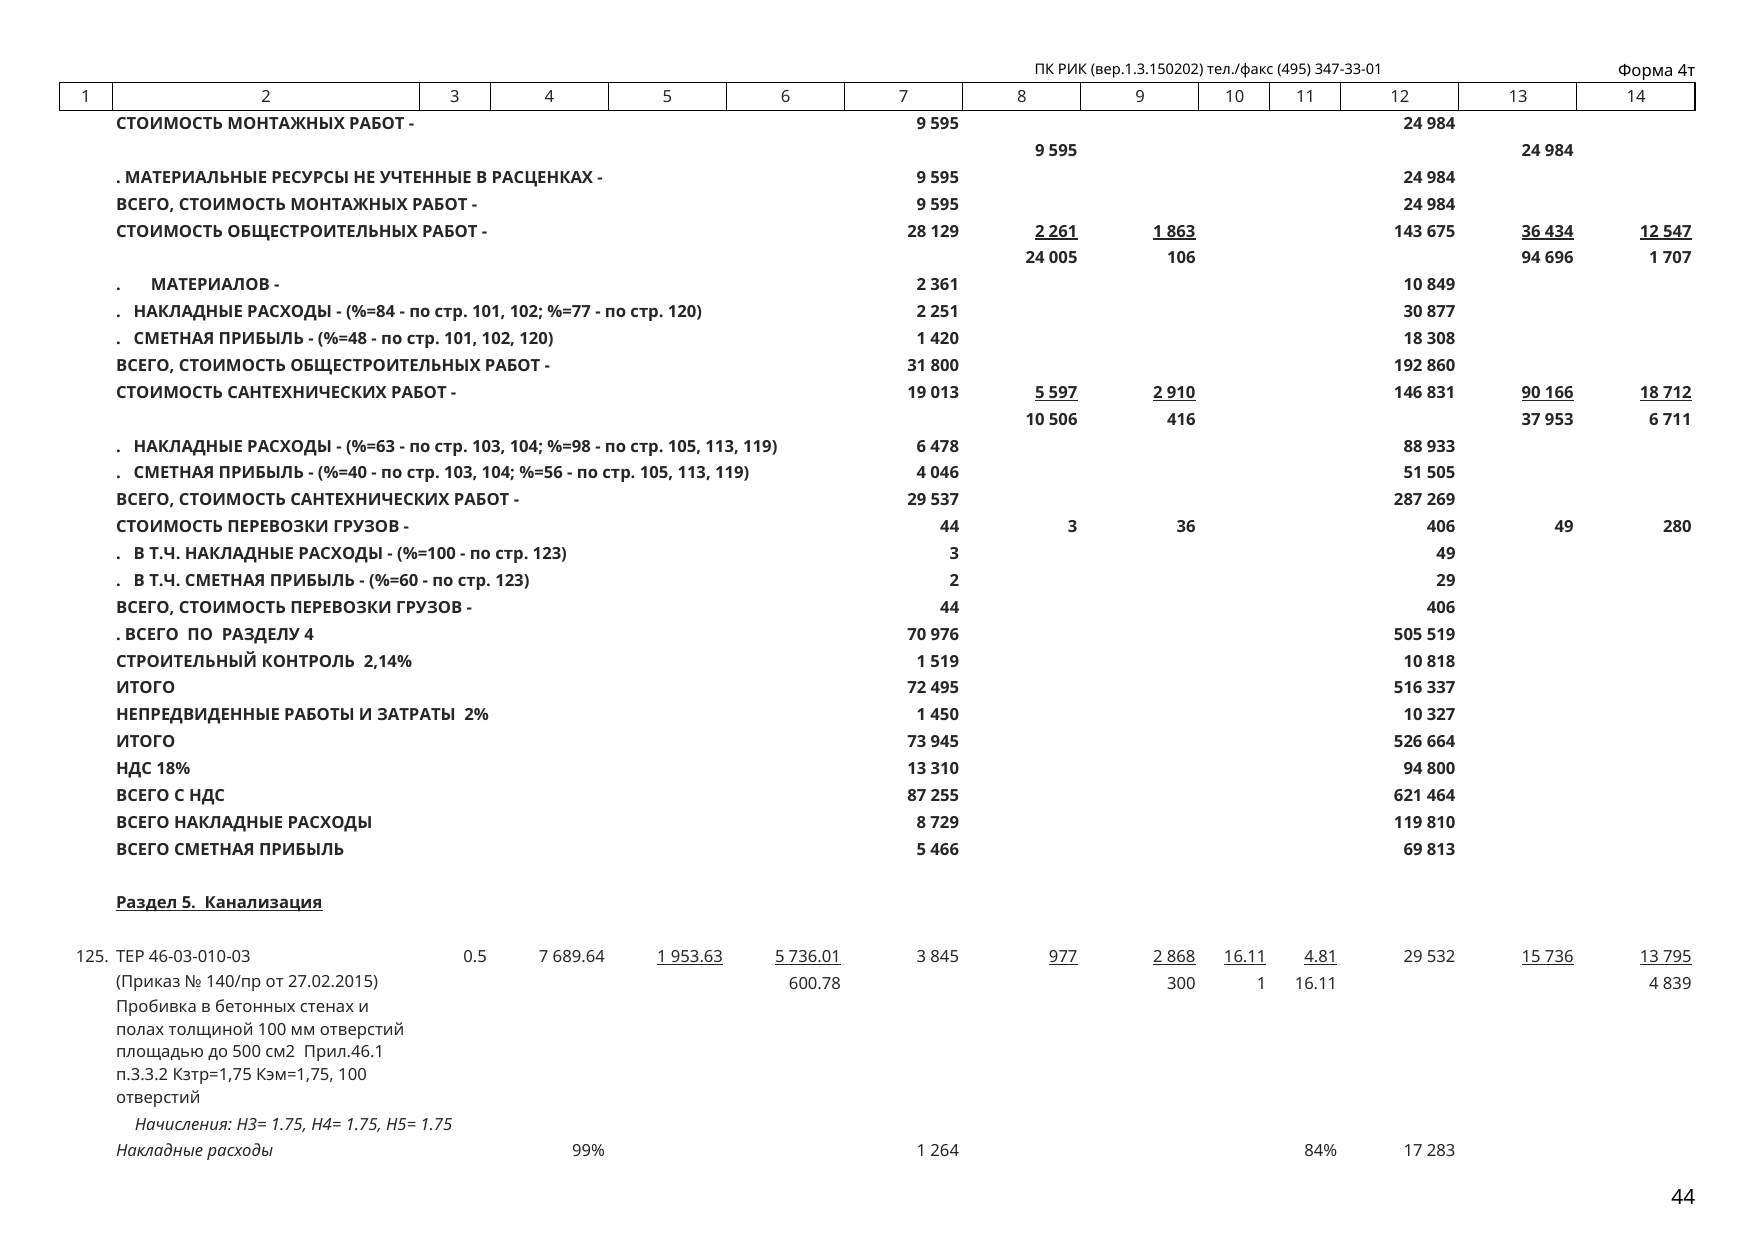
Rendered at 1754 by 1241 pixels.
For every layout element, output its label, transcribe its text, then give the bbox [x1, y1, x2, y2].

table_header 6 [727, 83, 844, 110]
table_header 8 [963, 83, 1080, 110]
table_header 14 [1577, 83, 1694, 110]
table_header 11 [1270, 83, 1340, 110]
table_header 3 [420, 83, 490, 110]
table_header 4 [491, 83, 608, 110]
table_header 1 [60, 83, 112, 110]
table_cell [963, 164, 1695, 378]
table_header 10 [1199, 83, 1269, 110]
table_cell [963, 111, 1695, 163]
table_header 13 [1459, 83, 1576, 110]
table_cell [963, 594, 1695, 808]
table_header 5 [609, 83, 726, 110]
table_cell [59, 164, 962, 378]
table_header 7 [845, 83, 962, 110]
table_header 12 [1341, 83, 1458, 110]
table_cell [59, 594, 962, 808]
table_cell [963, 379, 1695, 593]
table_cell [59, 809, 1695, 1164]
table_header 2 [113, 83, 419, 110]
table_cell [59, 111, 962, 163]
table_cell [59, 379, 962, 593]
table_header 9 [1081, 83, 1198, 110]
